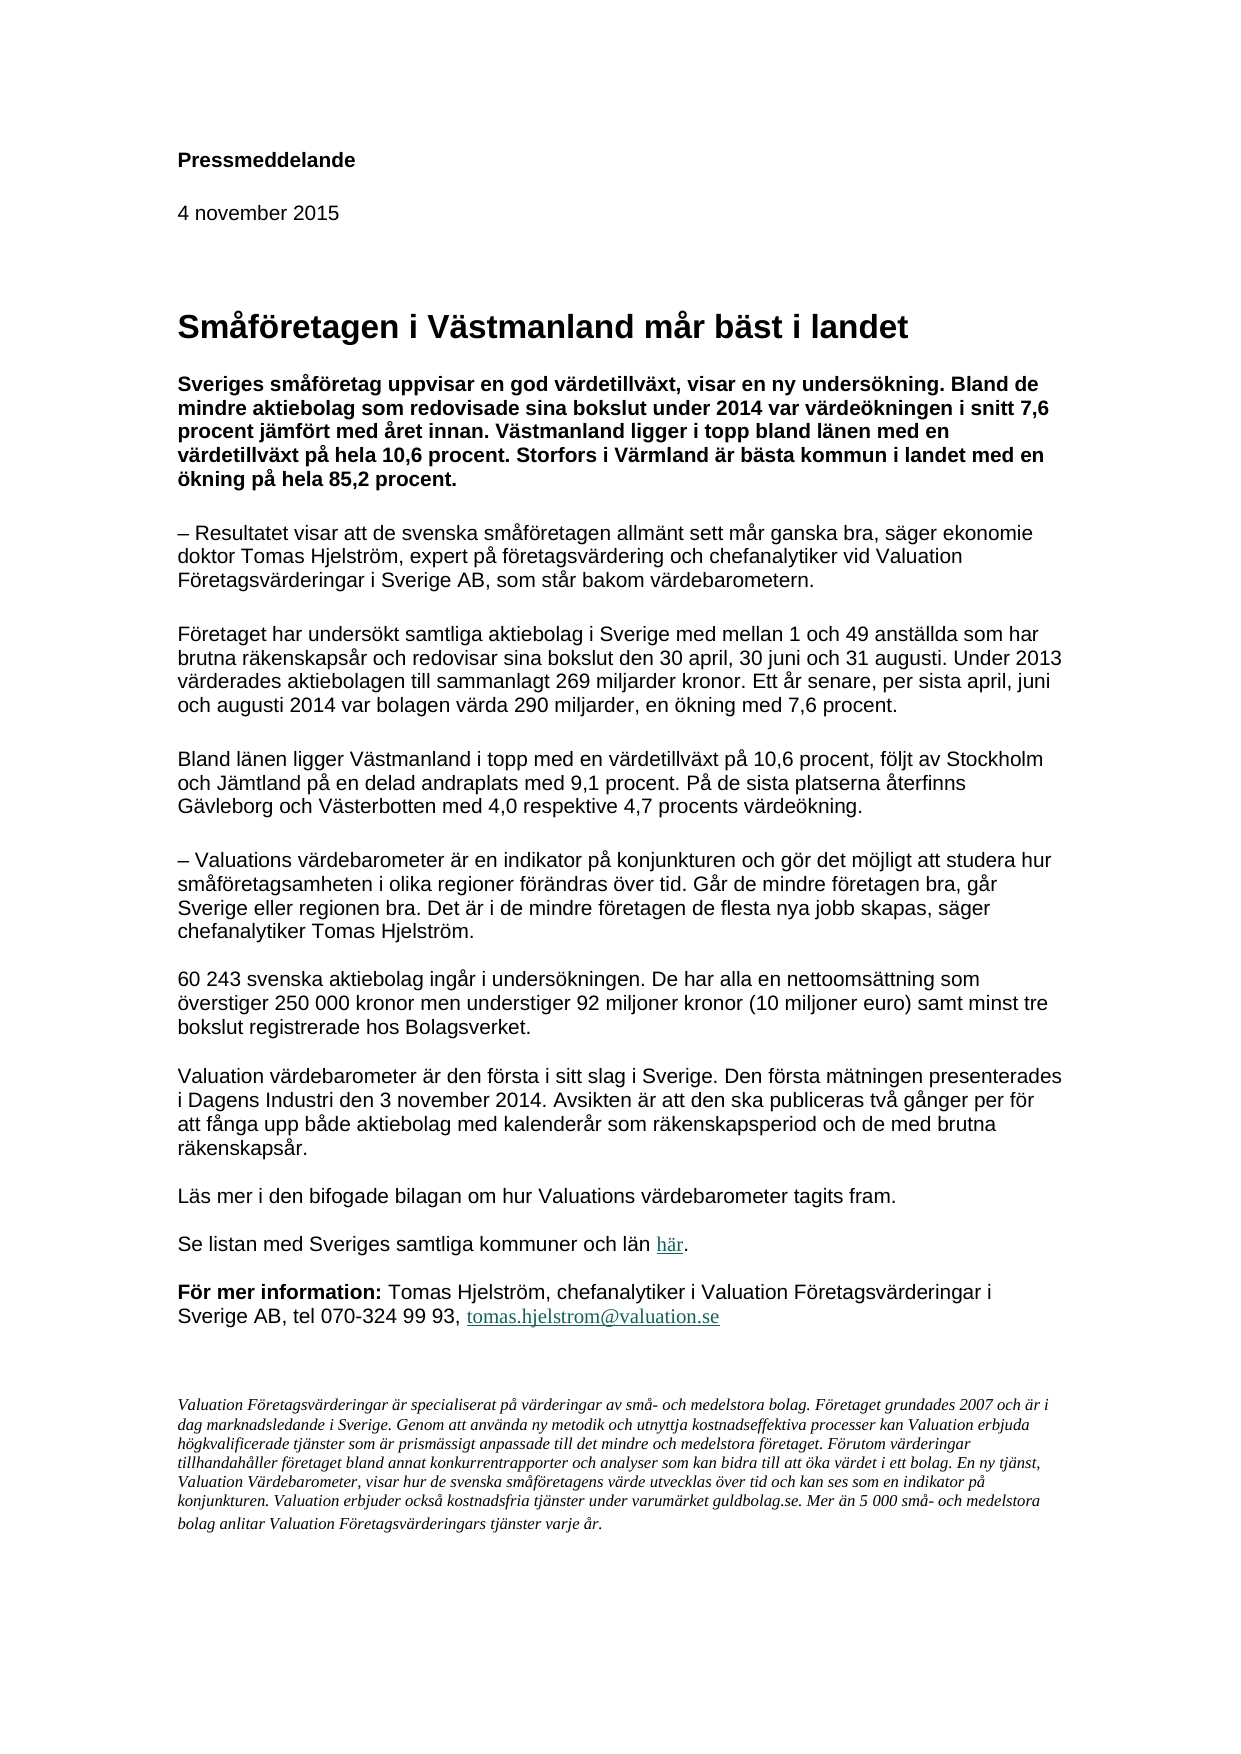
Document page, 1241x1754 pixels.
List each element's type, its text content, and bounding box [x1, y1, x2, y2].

text Småföretagen i Västmanland mår bäst i landet Sveriges småföretag uppvisar en god värdetillväxt, visar en ny undersökning. Bland de mindre aktiebolag som redovisade sina bokslut under 2014 var värdeökningen i snitt 7,6 procent jämfört med året innan. Västmanland ligger i topp bland länen med en värdetillväxt på hela 10,6 procent. Storfors i Värmland är bästa kommun i landet med en ökning på hela 85,2 procent. [177, 307, 1063, 491]
text Pressmeddelande [177, 148, 1063, 172]
text – Resultatet visar att de svenska småföretagen allmänt sett mår ganska bra, säger ekonomie doktor Tomas Hjelström, expert på företagsvärdering och chefanalytiker vid Valuation Företagsvärderingar i Sverige AB, som står bakom värdebarometern. [177, 520, 1063, 592]
text Valuation värdebarometer är den första i sitt slag i Sverige. Den första mätningen presenterades i Dagens Industri den 3 november 2014. Avsikten är att den ska publiceras två gånger per för att fånga upp både aktiebolag med kalenderår som räkenskapsperiod och de med brutna räkenskapsår. Läs mer i den bifogade bilagan om hur Valuations värdebarometer tagits fram. Se listan med Sveriges samtliga kommuner och län här. För mer information: Tomas Hjelström, chefanalytiker i Valuation Företagsvärderingar i Sverige AB, tel 070-324 99 93, tomas.hjelstrom@valuation.se Valuation Företagsvärderingar är specialiserat på värderingar av små- och medelstora bolag. Företaget grundades 2007 och är i dag marknadsledande i Sverige. Genom att använda ny metodik och utnyttja kostnadseffektiva processer kan Valuation erbjuda högkvalificerade tjänster som är prismässigt anpassade till det mindre och medelstora företaget. Förutom värderingar tillhandahåller företaget bland annat konkurrentrapporter och analyser som kan bidra till att öka värdet i ett bolag. En ny tjänst, Valuation Värdebarometer, visar hur de svenska småföretagens värde utvecklas över tid och kan ses som en indikator på konjunkturen. Valuation erbjuder också kostnadsfria tjänster under varumärket guldbolag.se. Mer än 5 000 små- och medelstora bolag anlitar Valuation Företagsvärderingars tjänster varje år. [177, 1064, 1063, 1534]
text – Valuations värdebarometer är en indikator på konjunkturen och gör det möjligt att studera hur småföretagsamheten i olika regioner förändras över tid. Går de mindre företagen bra, går Sverige eller regionen bra. Det är i de mindre företagen de flesta nya jobb skapas, säger chefanalytiker Tomas Hjelström. 60 243 svenska aktiebolag ingår i undersökningen. De har alla en nettoomsättning som överstiger 250 000 kronor men understiger 92 miljoner kronor (10 miljoner euro) samt minst tre bokslut registrerade hos Bolagsverket. [177, 847, 1063, 1039]
text 4 november 2015 [177, 201, 1063, 277]
text Företaget har undersökt samtliga aktiebolag i Sverige med mellan 1 och 49 anställda som har brutna räkenskapsår och redovisar sina bokslut den 30 april, 30 juni och 31 augusti. Under 2013 värderades aktiebolagen till sammanlagt 269 miljarder kronor. Ett år senare, per sista april, juni och augusti 2014 var bolagen värda 290 miljarder, en ökning med 7,6 procent. [177, 621, 1063, 717]
text Bland länen ligger Västmanland i topp med en värdetillväxt på 10,6 procent, följt av Stockholm och Jämtland på en delad andraplats med 9,1 procent. På de sista platserna återfinns Gävleborg och Västerbotten med 4,0 respektive 4,7 procents värdeökning. [177, 746, 1063, 818]
